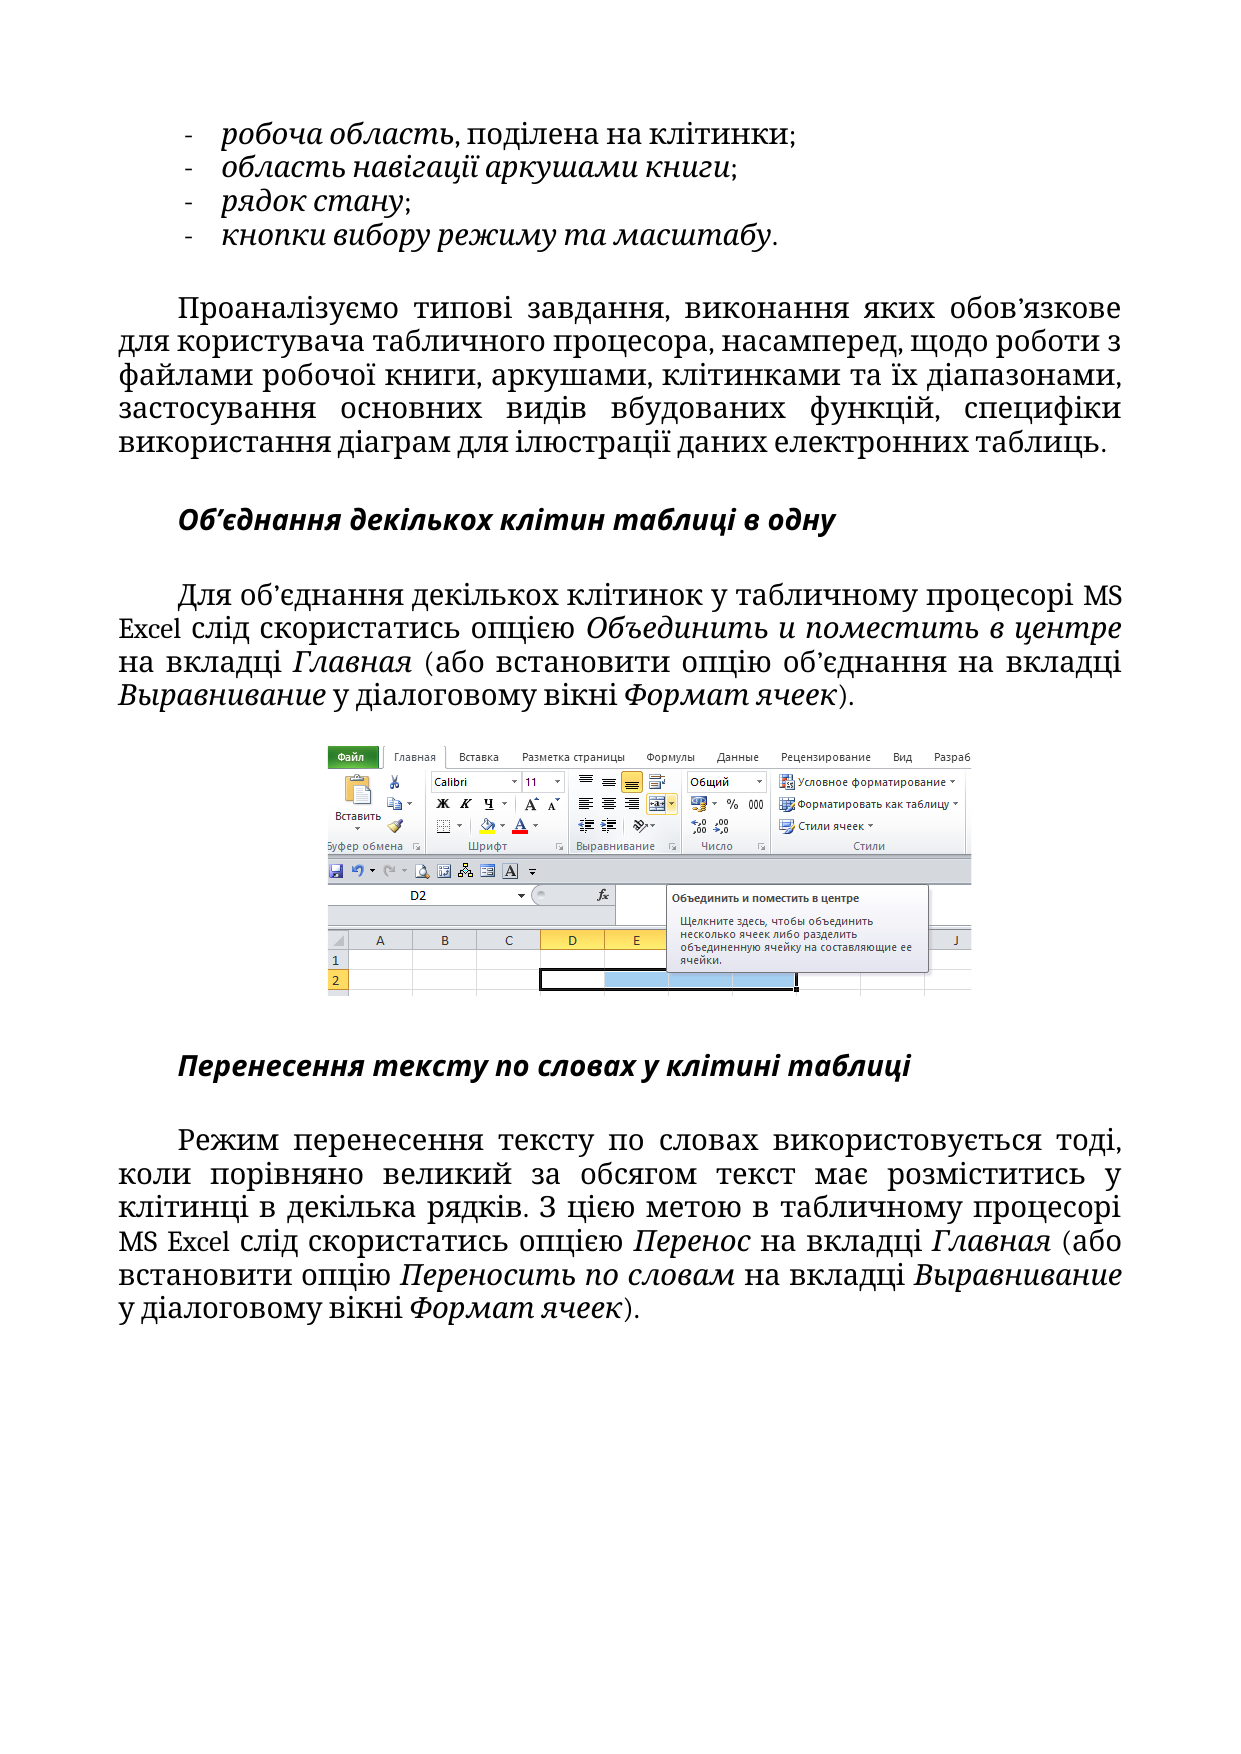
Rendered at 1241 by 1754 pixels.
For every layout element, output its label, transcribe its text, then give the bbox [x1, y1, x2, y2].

picture [327, 746, 972, 996]
text Перенесення тексту по словах у клітині таблиці [118, 1045, 1122, 1085]
list кнопки вибору режиму та масштабу. [183, 219, 1122, 252]
text Об’єднання декількох клітин таблиці в одну [118, 499, 1122, 539]
list робоча область, поділена на клітинки; [183, 118, 1122, 152]
text Для об’єднання декількох клітинок у табличному процесорі MS Excel слід скористатись опцією Объединить и поместить в центре на вкладці Главная (або встановити опцію об’єднання на вкладці Выравнивание у діалоговому вікні Формат ячеек). [118, 579, 1122, 713]
text Режим перенесення тексту по словах використовується тоді, коли порівняно великий за обсягом текст має розміститись у клітинці в декілька рядків. З цією метою в табличному процесорі MS Excel слід скористатись опцією Перенос на вкладці Главная (або встановити опцію Переносить по словам на вкладці Выравнивание у діалоговому вікні Формат ячеек). [118, 1124, 1122, 1326]
text Проаналізуємо типові завдання, виконання яких обов’язкове для користувача табличного процесора, насамперед, щодо роботи з файлами робочої книги, аркушами, клітинками та їх діапазонами, застосування основних видів вбудованих функцій, специфіки використання діаграм для ілюстрації даних електронних таблиць. [118, 292, 1122, 460]
list область навігації аркушами книги; [183, 152, 1122, 185]
list рядок стану; [183, 185, 1122, 219]
